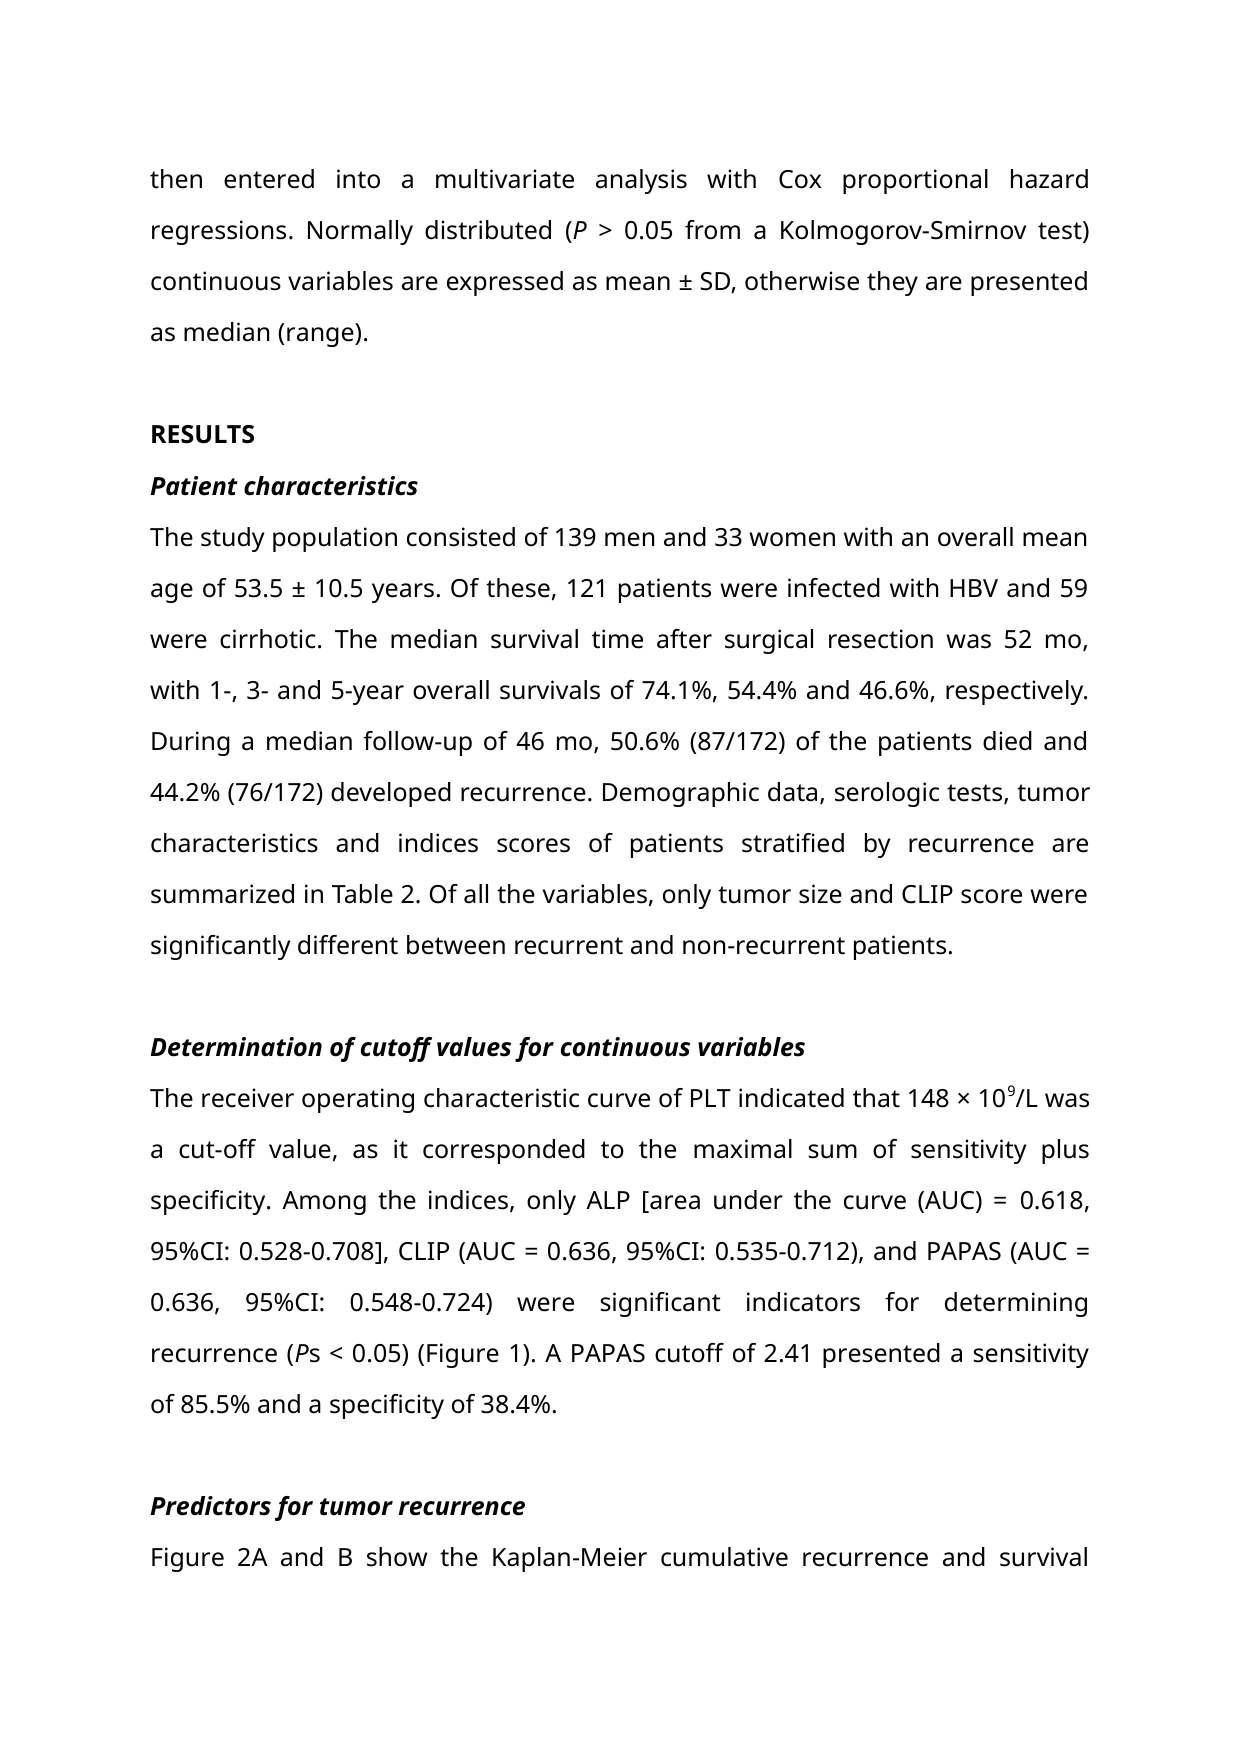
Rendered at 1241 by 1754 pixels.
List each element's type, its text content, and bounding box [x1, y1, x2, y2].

text Patient characteristics [150, 468, 1090, 502]
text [150, 162, 1090, 349]
text The receiver operating characteristic curve of PLT indicated that 148 × 109/L was a cut-off value, as it corresponded to the maximal sum of sensitivity plus specificity. Among the indices, only ALP [area under the curve (AUC) = 0.618, 95%CI: 0.528-0.708], CLIP (AUC = 0.636, 95%CI: 0.535-0.712), and PAPAS (AUC = 0.636, 95%CI: 0.548-0.724) were significant indicators for determining recurrence (Ps < 0.05) (Figure 1). A PAPAS cutoff of 2.41 presented a sensitivity of 85.5% and a specificity of 38.4%. [150, 1081, 1090, 1421]
text Predictors for tumor recurrence [150, 1489, 1090, 1523]
text The study population consisted of 139 men and 33 women with an overall mean age of 53.5 ± 10.5 years. Of these, 121 patients were infected with HBV and 59 were cirrhotic. The median survival time after surgical resection was 52 mo, with 1-, 3- and 5-year overall survivals of 74.1%, 54.4% and 46.6%, respectively. During a median follow-up of 46 mo, 50.6% (87/172) of the patients died and 44.2% (76/172) developed recurrence. Demographic data, serologic tests, tumor characteristics and indices scores of patients stratified by recurrence are summarized in Table 2. Of all the variables, only tumor size and CLIP score were significantly different between recurrent and non-recurrent patients. [150, 519, 1090, 962]
text Determination of cutoff values for continuous variables [150, 1030, 1090, 1064]
text RESULTS [150, 417, 1090, 451]
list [150, 1540, 1090, 1574]
